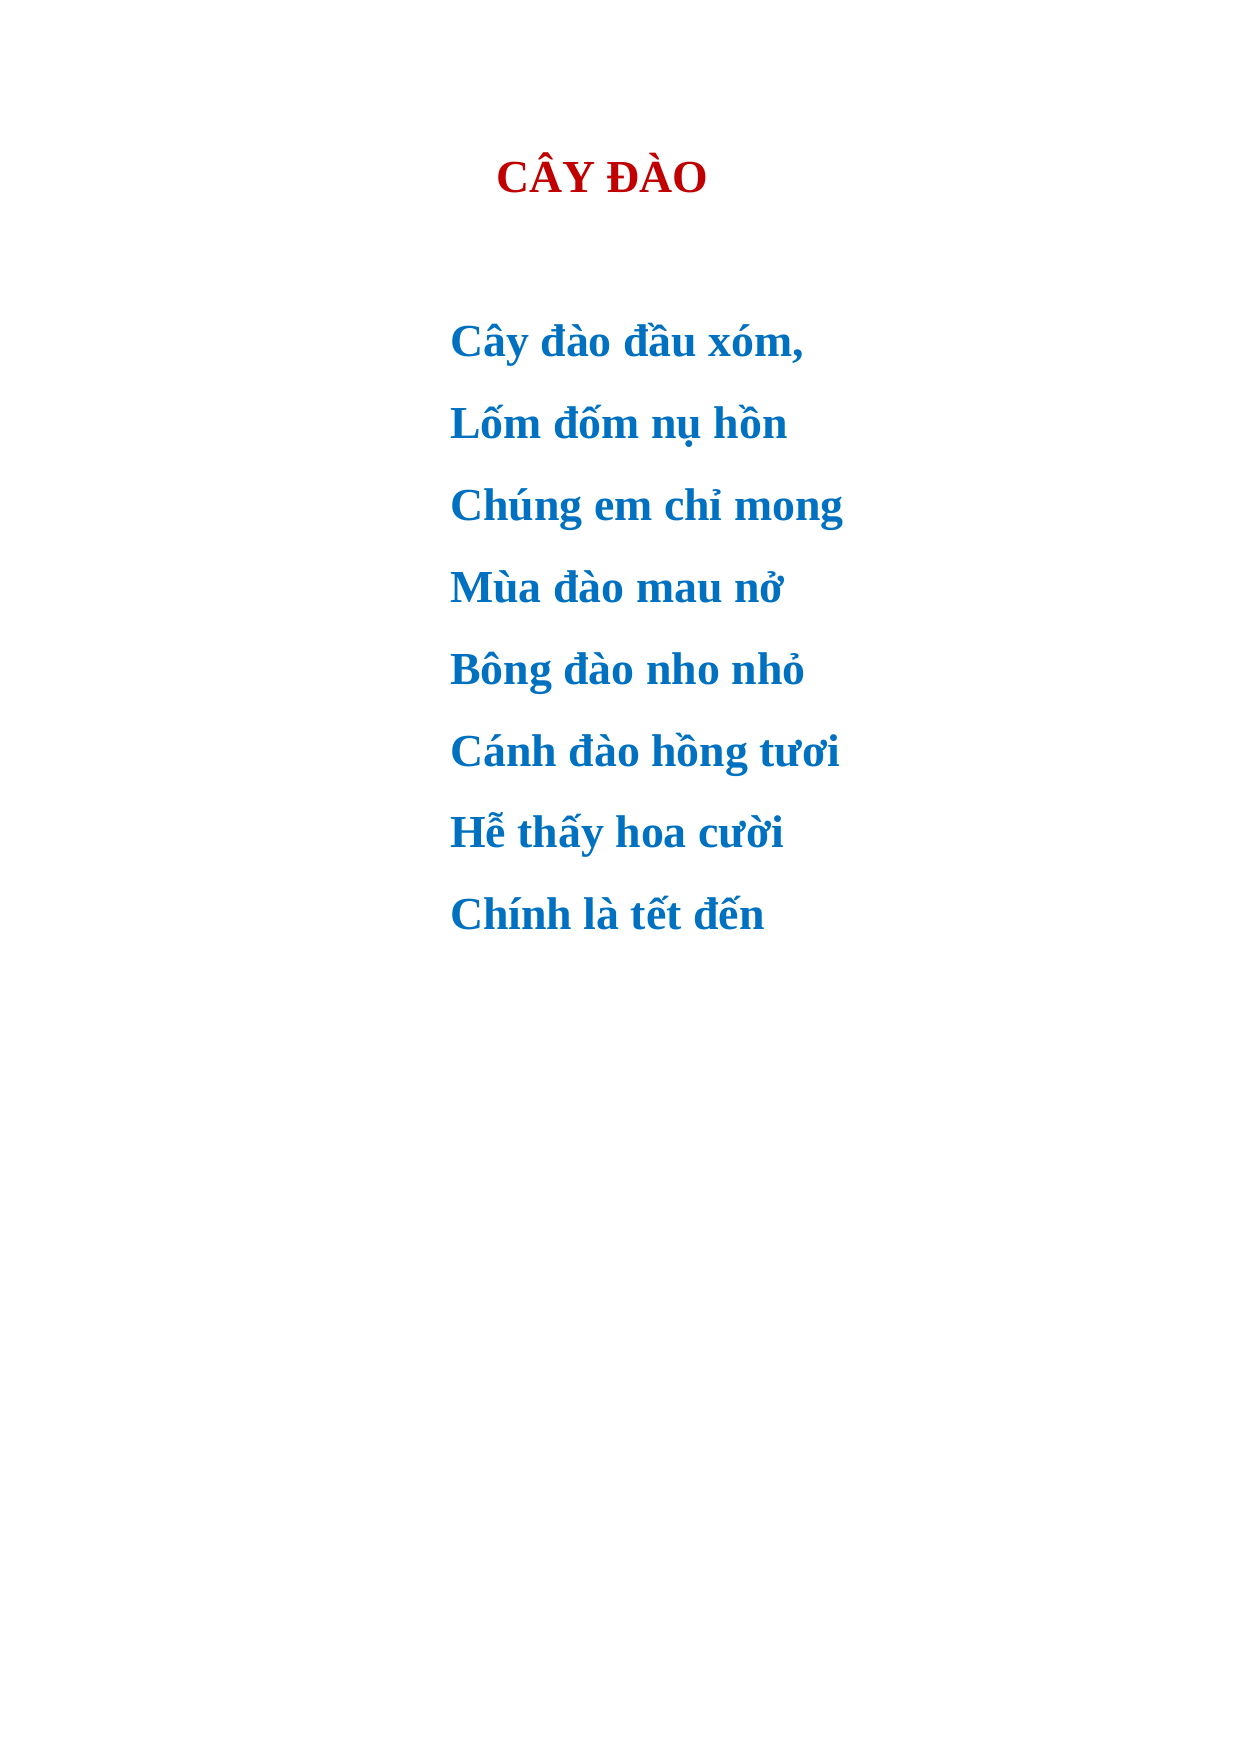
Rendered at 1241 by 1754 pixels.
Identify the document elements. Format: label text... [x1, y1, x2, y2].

text Mùa đào mau nở [412, 559, 1090, 612]
text Chính là tết đến [450, 887, 1090, 939]
text Bông đào nho nhỏ [412, 641, 1090, 694]
text Chúng em chỉ mong [412, 477, 1090, 530]
text CÂY ĐÀO [450, 150, 1090, 203]
text Lốm đốm nụ hồn [412, 396, 1090, 448]
text Cánh đào hồng tươi [412, 723, 1090, 776]
text Cây đào đầu xóm, [412, 314, 1090, 366]
text Hễ thấy hoa cười [412, 805, 1090, 858]
